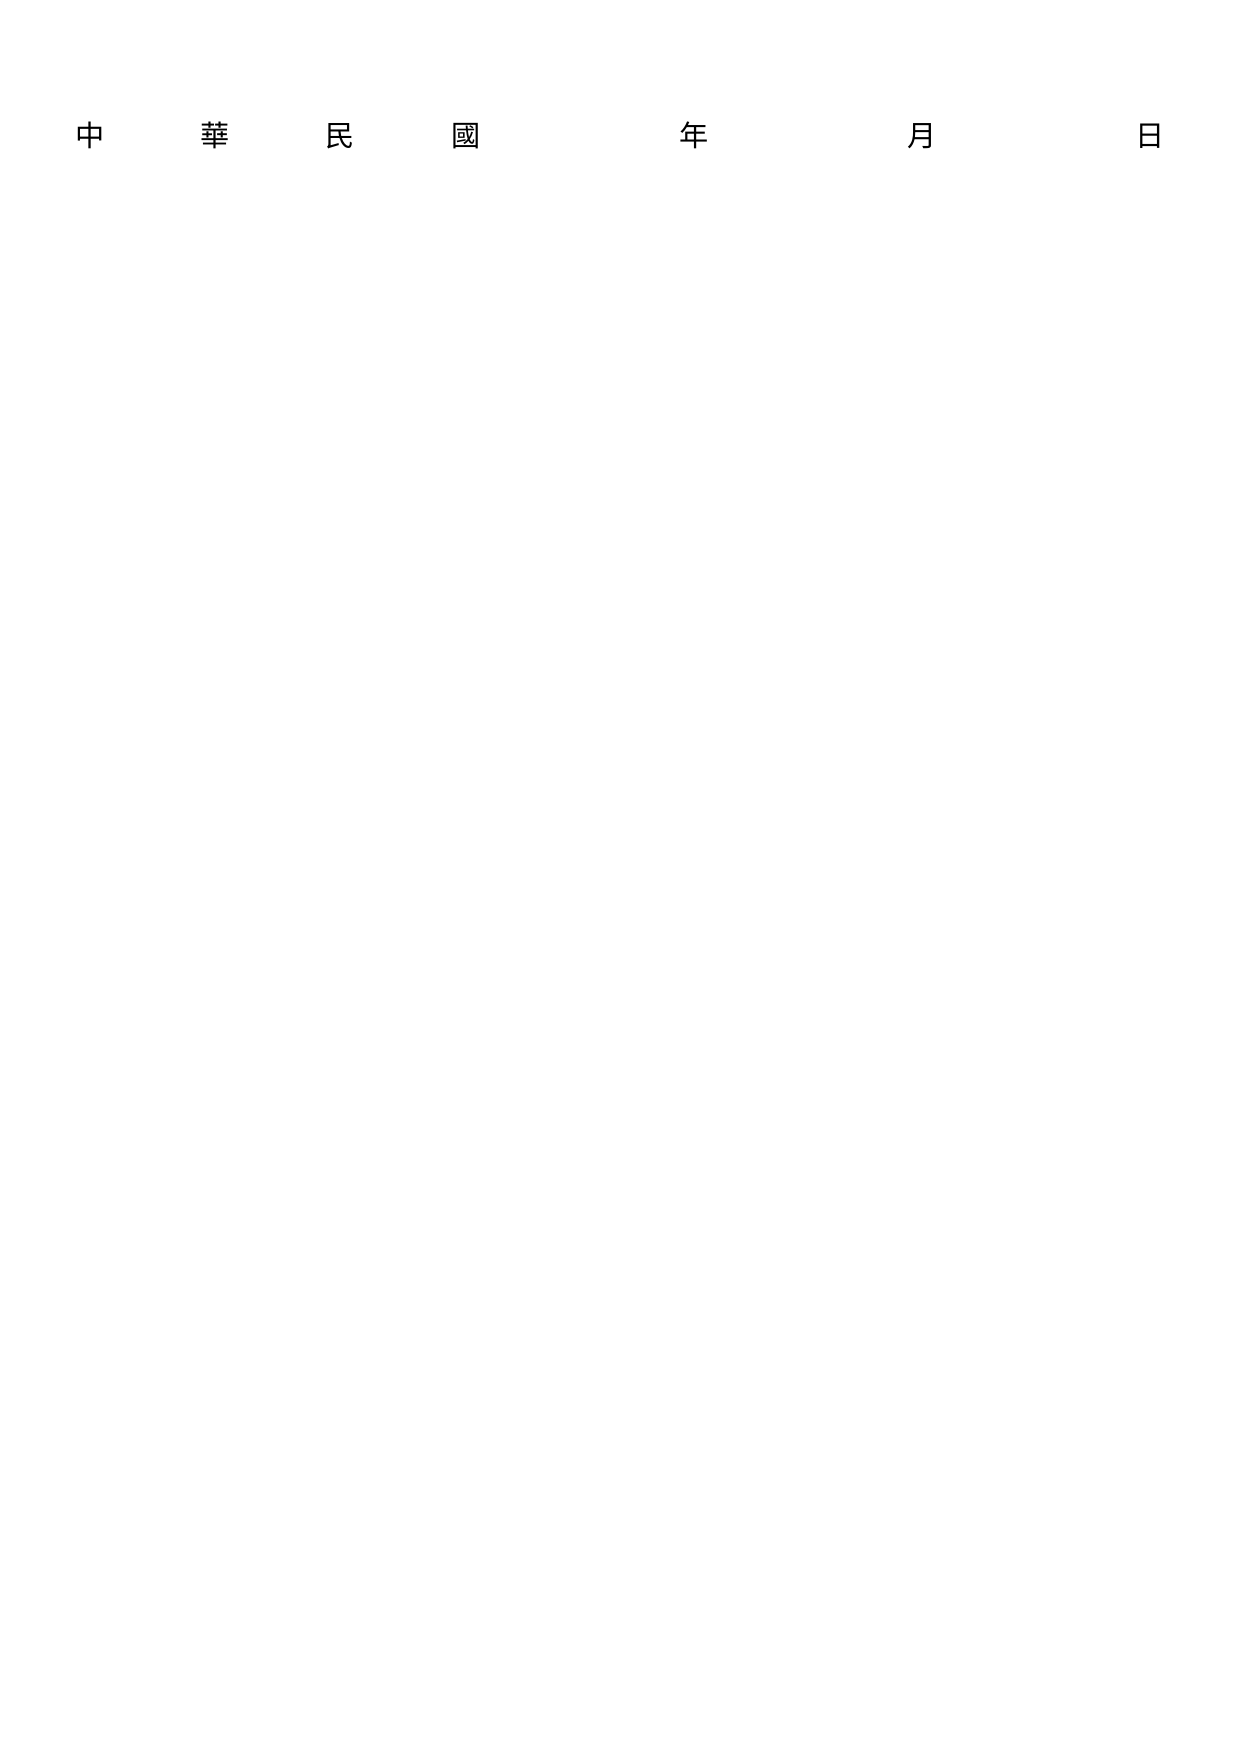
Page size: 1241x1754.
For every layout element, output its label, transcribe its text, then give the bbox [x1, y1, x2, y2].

text 中華民國 年 月 日 [75, 96, 1165, 171]
